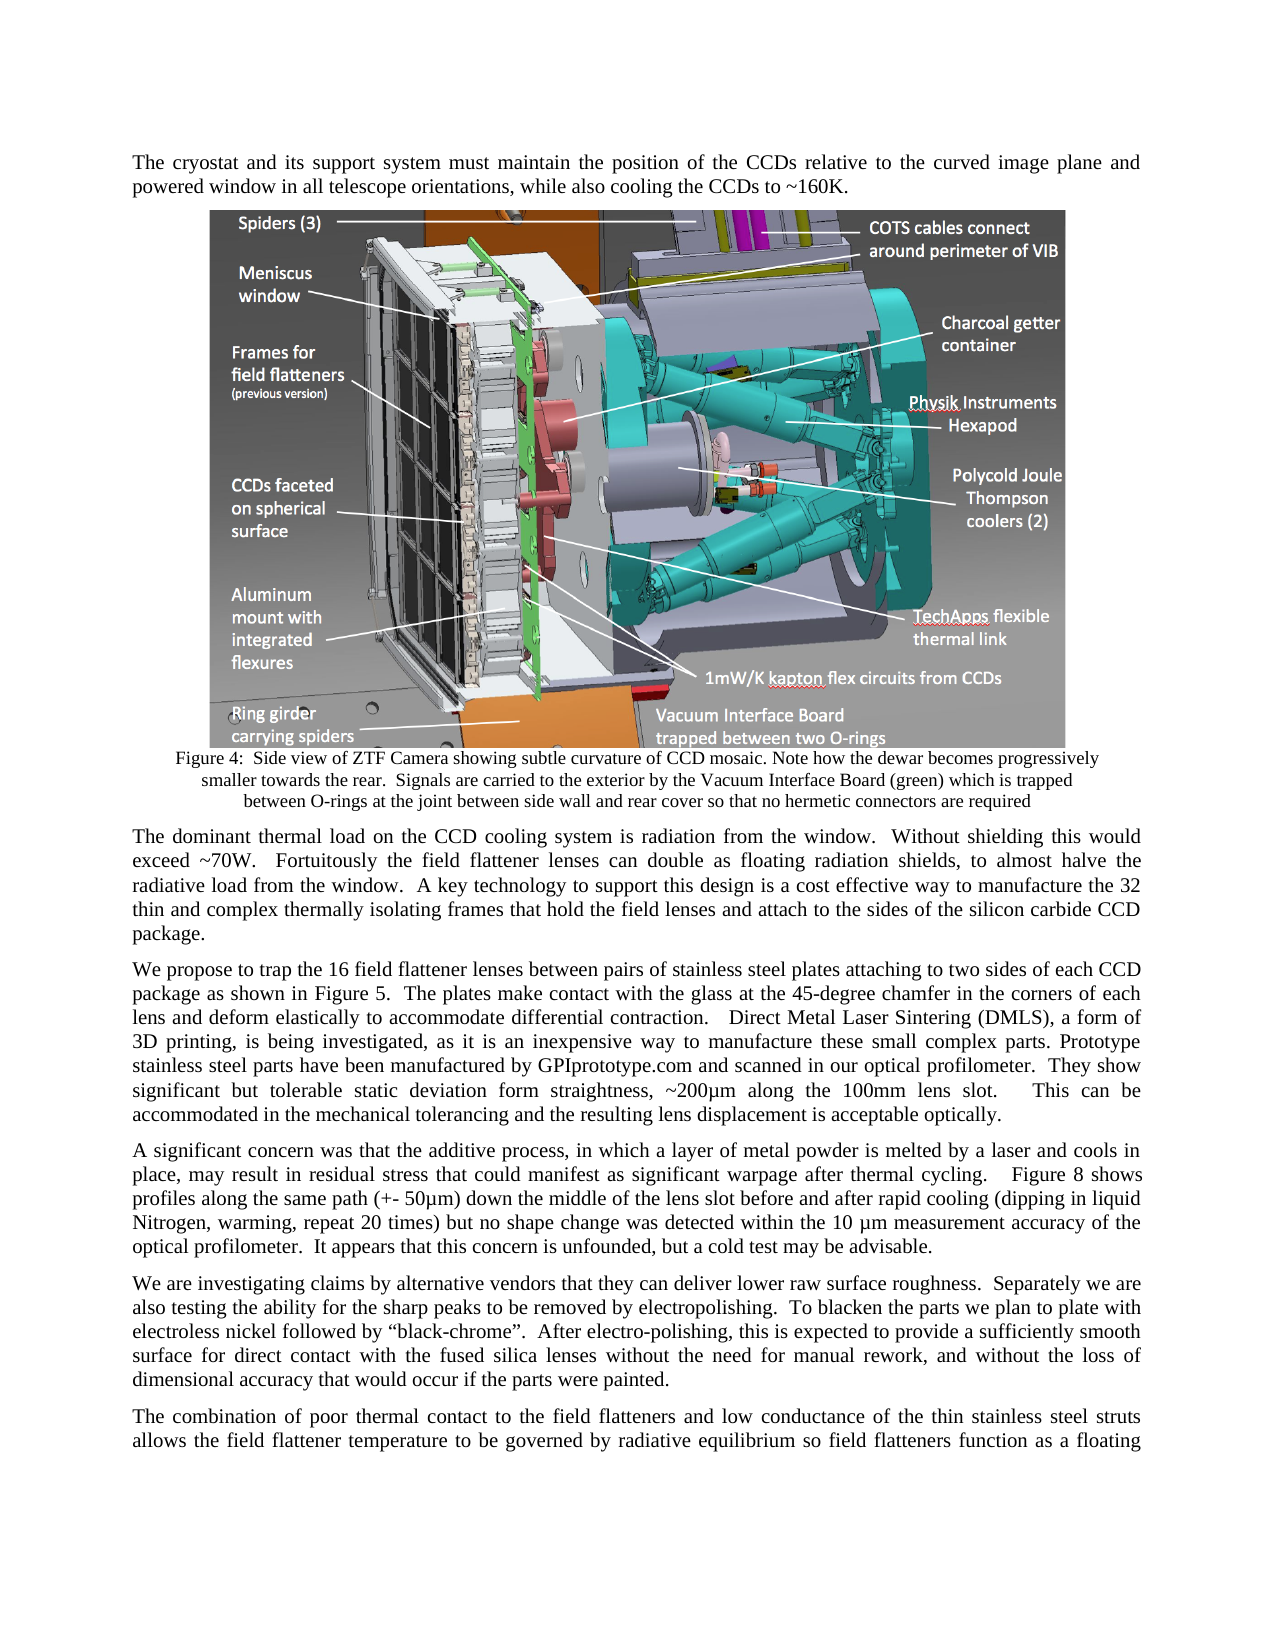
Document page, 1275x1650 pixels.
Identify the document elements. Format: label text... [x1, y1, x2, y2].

text The dominant thermal load on the CCD cooling system is radiation from the window. Without shielding this would exceed ~70W. Fortuitously the field flattener lenses can double as floating radiation shields, to almost halve the radiative load from the window. A key technology to support this design is a cost effective way to manufacture the 32 thin and complex thermally isolating frames that hold the field lenses and attach to the sides of the silicon carbide CCD package. [132, 824, 1143, 945]
text A significant concern was that the additive process, in which a layer of metal powder is melted by a laser and cools in place, may result in residual stress that could manifest as significant warpage after thermal cycling. Figure 8 shows profiles along the same path (+- 50µm) down the middle of the lens slot before and after rapid cooling (dipping in liquid Nitrogen, warming, repeat 20 times) but no shape change was detected within the 10 µm measurement accuracy of the optical profilometer. It appears that this concern is unfounded, but a cold test may be advisable. [132, 1138, 1143, 1258]
picture [209, 210, 1066, 748]
text Figure 4: Side view of ZTF Camera showing subtle curvature of CCD mosaic. Note how the dewar becomes progressively smaller towards the rear. Signals are carried to the exterior by the Vacuum Interface Board (green) which is trapped between O-rings at the joint between side wall and rear cover so that no hermetic connectors are required [169, 747, 1106, 812]
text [132, 1404, 1143, 1452]
text We are investigating claims by alternative vendors that they can deliver lower raw surface roughness. Separately we are also testing the ability for the sharp peaks to be removed by electropolishing. To blacken the parts we plan to plate with electroless nickel followed by “black-chrome”. After electro-polishing, this is expected to provide a sufficiently smooth surface for direct contact with the fused silica lenses without the need for manual rework, and without the loss of dimensional accuracy that would occur if the parts were painted. [132, 1271, 1143, 1391]
text We propose to trap the 16 field flattener lenses between pairs of stainless steel plates attaching to two sides of each CCD package as shown in Figure 5. The plates make contact with the glass at the 45-degree chamfer in the corners of each lens and deform elastically to accommodate differential contraction. Direct Metal Laser Sintering (DMLS), a form of 3D printing, is being investigated, as it is an inexpensive way to manufacture these small complex parts. Prototype stainless steel parts have been manufactured by GPIprototype.com and scanned in our optical profilometer. They show significant but tolerable static deviation form straightness, ~200µm along the 100mm lens slot. This can be accommodated in the mechanical tolerancing and the resulting lens displacement is acceptable optically. [132, 957, 1143, 1126]
text The cryostat and its support system must maintain the position of the CCDs relative to the curved image plane and powered window in all telescope orientations, while also cooling the CCDs to ~160K. [132, 150, 1143, 198]
